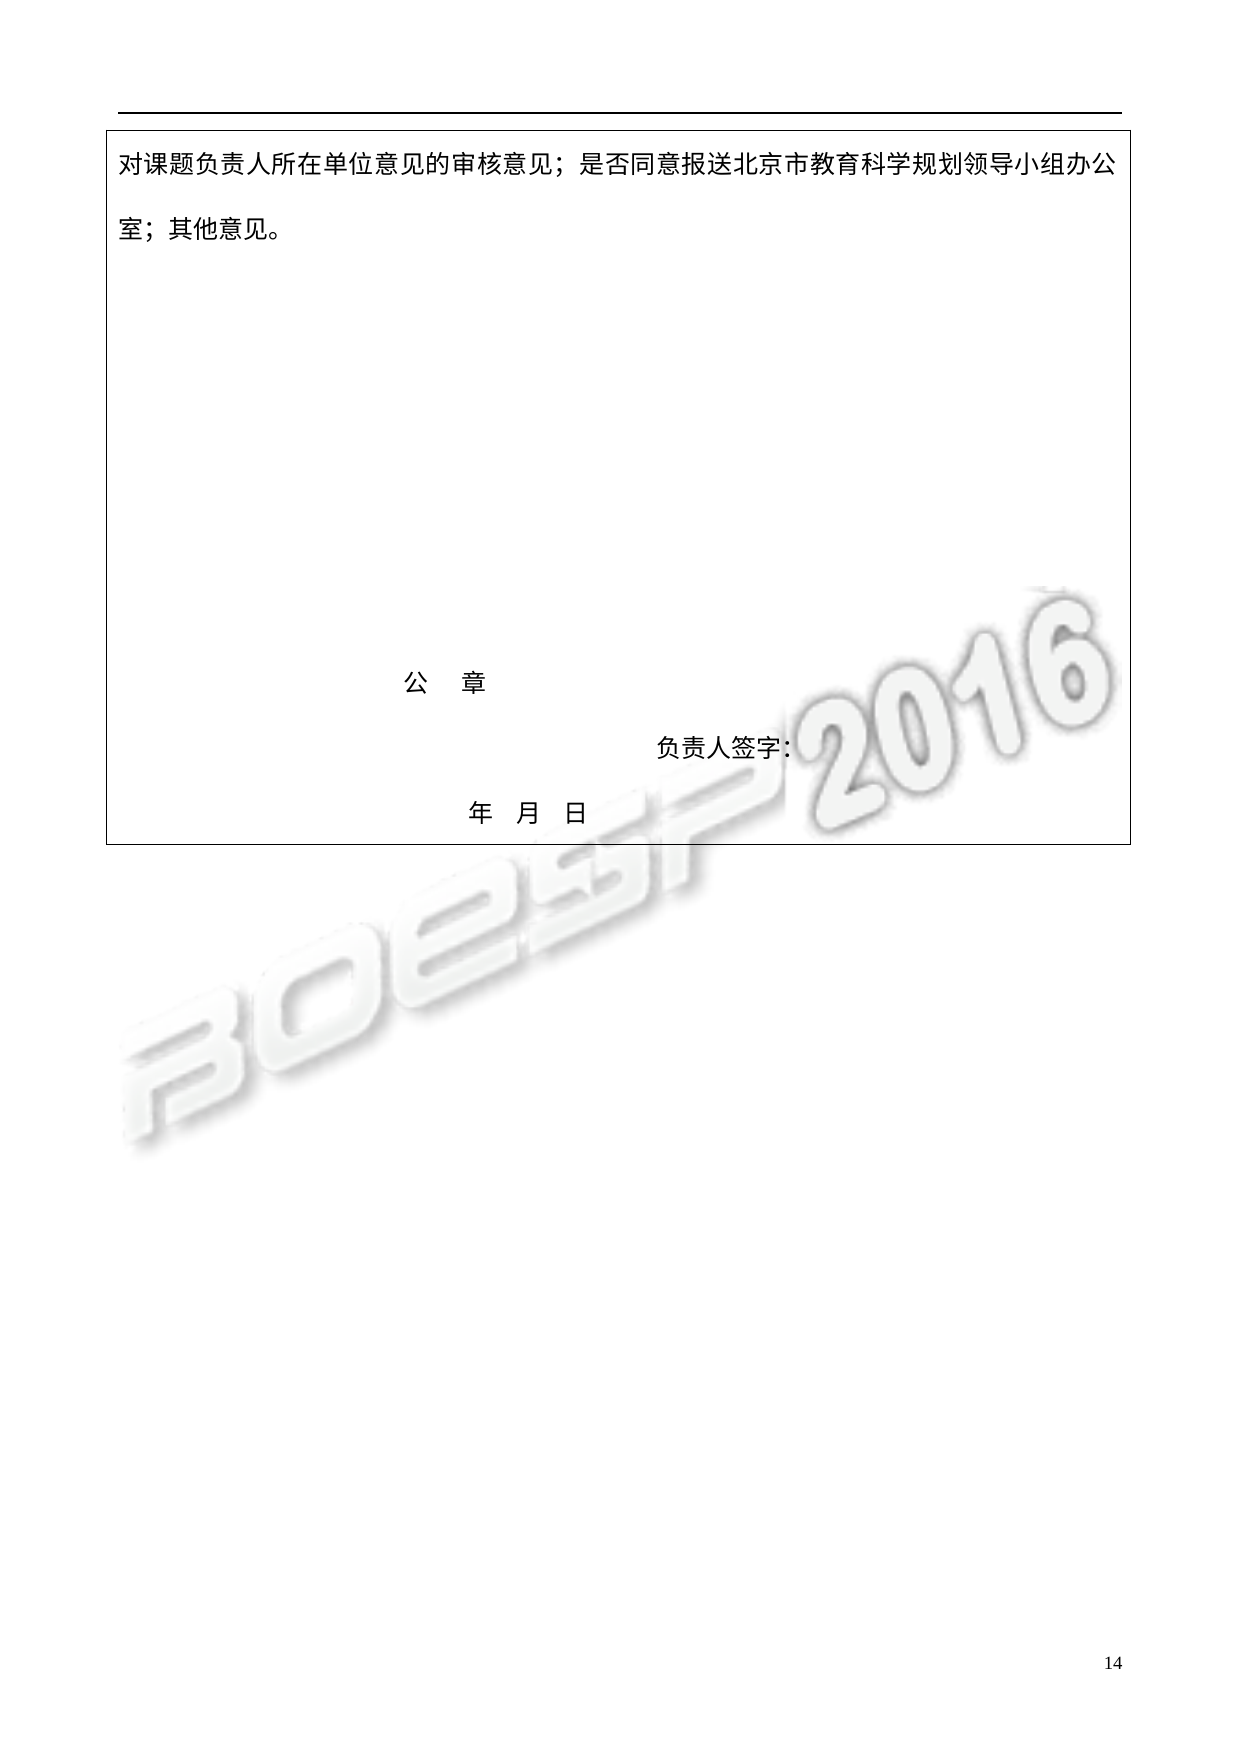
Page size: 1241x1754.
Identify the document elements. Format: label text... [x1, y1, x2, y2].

picture [118, 845, 1122, 1168]
table_header 对课题负责人所在单位意见的审核意见；是否同意报送北京市教育科学规划领导小组办公室；其他意见。 [107, 131, 1130, 649]
table_cell 公 章 负责人签字： 年 月 日 [107, 649, 1130, 844]
